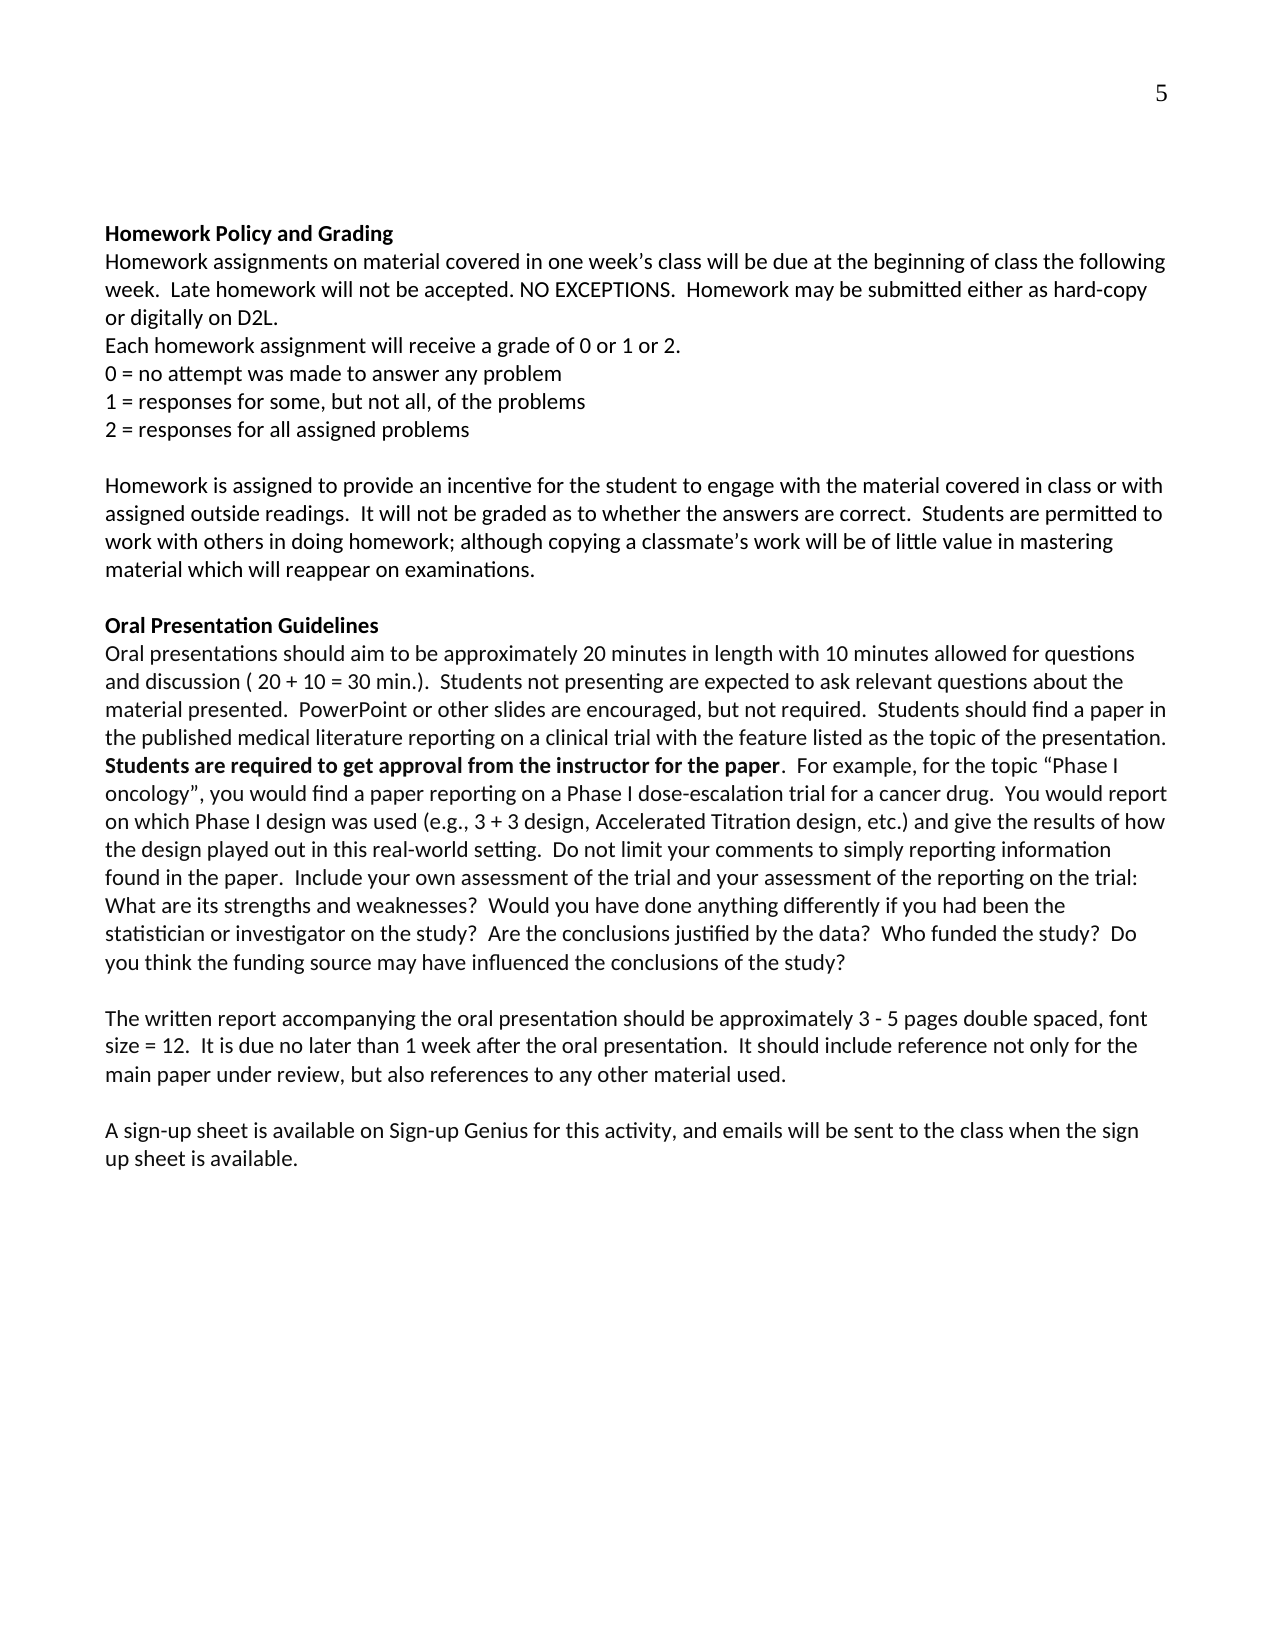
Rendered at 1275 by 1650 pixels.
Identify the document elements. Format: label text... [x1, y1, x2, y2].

text The written report accompanying the oral presentation should be approximately 3 - 5 pages double spaced, font size = 12. It is due no later than 1 week after the oral presentation. It should include reference not only for the main paper under review, but also references to any other material used. [105, 1004, 1170, 1088]
text Homework Policy and Grading [105, 219, 1170, 247]
text Homework assignments on material covered in one week’s class will be due at the beginning of class the following week. Late homework will not be accepted. NO EXCEPTIONS. Homework may be submitted either as hard-copy or digitally on D2L. [105, 247, 1170, 331]
text 0 = no attempt was made to answer any problem [105, 359, 1170, 387]
text 2 = responses for all assigned problems [105, 415, 1170, 443]
text Each homework assignment will receive a grade of 0 or 1 or 2. [105, 331, 1170, 359]
text 1 = responses for some, but not all, of the problems [105, 387, 1170, 415]
text Oral presentations should aim to be approximately 20 minutes in length with 10 minutes allowed for questions and discussion ( 20 + 10 = 30 min.). Students not presenting are expected to ask relevant questions about the material presented. PowerPoint or other slides are encouraged, but not required. Students should find a paper in the published medical literature reporting on a clinical trial with the feature listed as the topic of the presentation. Students are required to get approval from the instructor for the paper. For example, for the topic “Phase I oncology”, you would find a paper reporting on a Phase I dose-escalation trial for a cancer drug. You would report on which Phase I design was used (e.g., 3 + 3 design, Accelerated Titration design, etc.) and give the results of how the design played out in this real-world setting. Do not limit your comments to simply reporting information found in the paper. Include your own assessment of the trial and your assessment of the reporting on the trial: What are its strengths and weaknesses? Would you have done anything differently if you had been the statistician or investigator on the study? Are the conclusions justified by the data? Who funded the study? Do you think the funding source may have influenced the conclusions of the study? [105, 639, 1170, 976]
text A sign-up sheet is available on Sign-up Genius for this activity, and emails will be sent to the class when the sign up sheet is available. [105, 1116, 1170, 1172]
text Homework is assigned to provide an incentive for the student to engage with the material covered in class or with assigned outside readings. It will not be graded as to whether the answers are correct. Students are permitted to work with others in doing homework; although copying a classmate’s work will be of little value in mastering material which will reappear on examinations. [105, 471, 1170, 583]
text Oral Presentation Guidelines [105, 611, 1170, 639]
